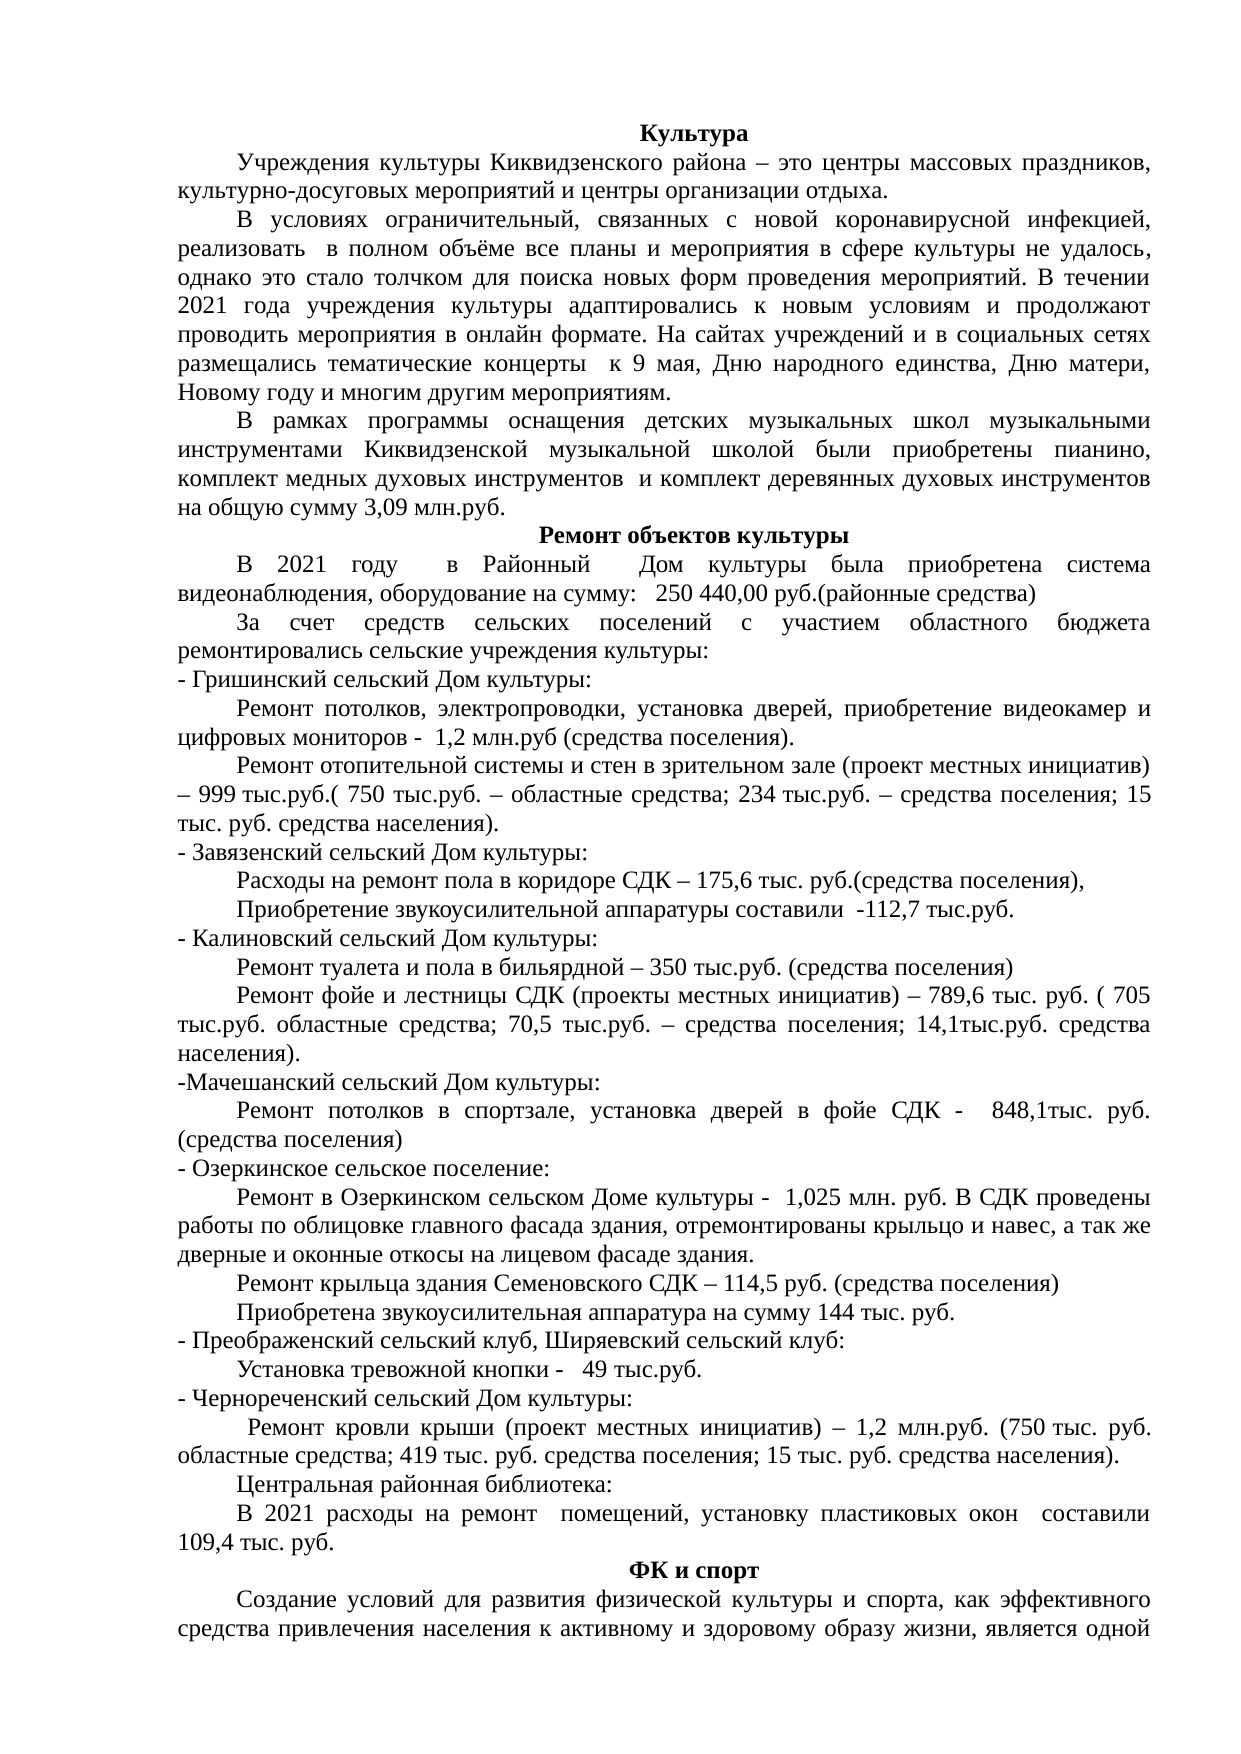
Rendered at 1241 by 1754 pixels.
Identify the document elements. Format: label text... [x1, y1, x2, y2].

text Центральная районная библиотека: [177, 1469, 1152, 1498]
text Ремонт отопительной системы и стен в зрительном зале (проект местных инициатив) – 999 тыс.руб.( 750 тыс.руб. – областные средства; 234 тыс.руб. – средства поселения; 15 тыс. руб. средства населения). [177, 751, 1152, 837]
text -Мачешанский сельский Дом культуры: [177, 1067, 1152, 1096]
text - Завязенский сельский Дом культуры: [177, 837, 1152, 866]
text Ремонт в Озеркинском сельском Доме культуры - 1,025 млн. руб. В СДК проведены работы по облицовке главного фасада здания, отремонтированы крыльцо и навес, а так же дверные и оконные откосы на лицевом фасаде здания. [177, 1182, 1152, 1268]
text Ремонт туалета и пола в бильярдной – 350 тыс.руб. (средства поселения) [177, 952, 1152, 981]
text Установка тревожной кнопки - 49 тыс.руб. [177, 1354, 1152, 1383]
text - Калиновский сельский Дом культуры: [177, 923, 1152, 952]
text В 2021 году в Районный Дом культуры была приобретена система видеонаблюдения, оборудование на сумму: 250 440,00 руб.(районные средства) [177, 549, 1152, 607]
text За счет средств сельских поселений с участием областного бюджета ремонтировались сельские учреждения культуры: [177, 607, 1152, 664]
text В условиях ограничительный, связанных с новой коронавирусной инфекцией, реализовать в полном объёме все планы и мероприятия в сфере культуры не удалось, однако это стало толчком для поиска новых форм проведения мероприятий. В течении 2021 года учреждения культуры адаптировались к новым условиям и продолжают проводить мероприятия в онлайн формате. На сайтах учреждений и в социальных сетях размещались тематические концерты к 9 мая, Дню народного единства, Дню матери, Новому году и многим другим мероприятиям. [177, 204, 1152, 406]
text Ремонт объектов культуры [177, 521, 1152, 549]
text Ремонт фойе и лестницы СДК (проекты местных инициатив) – 789,6 тыс. руб. ( 705 тыс.руб. областные средства; 70,5 тыс.руб. – средства поселения; 14,1тыс.руб. средства населения). [177, 981, 1152, 1067]
text Ремонт кровли крыши (проект местных инициатив) – 1,2 млн.руб. (750 тыс. руб. областные средства; 419 тыс. руб. средства поселения; 15 тыс. руб. средства населения). [177, 1412, 1152, 1469]
text Приобретена звукоусилительная аппаратура на сумму 144 тыс. руб. [177, 1297, 1152, 1326]
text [177, 1584, 1152, 1642]
text - Озеркинское сельское поселение: [177, 1153, 1152, 1182]
text В 2021 расходы на ремонт помещений, установку пластиковых окон составили 109,4 тыс. руб. [177, 1498, 1152, 1556]
text - Чернореченский сельский Дом культуры: [177, 1383, 1152, 1412]
text В рамках программы оснащения детских музыкальных школ музыкальными инструментами Киквидзенской музыкальной школой были приобретены пианино, комплект медных духовых инструментов и комплект деревянных духовых инструментов на общую сумму 3,09 млн.руб. [177, 406, 1152, 521]
text - Гришинский сельский Дом культуры: [177, 664, 1152, 693]
text Ремонт крыльца здания Семеновского СДК – 114,5 руб. (средства поселения) [177, 1268, 1152, 1297]
text Приобретение звукоусилительной аппаратуры составили -112,7 тыс.руб. [177, 894, 1152, 923]
text Ремонт потолков, электропроводки, установка дверей, приобретение видеокамер и цифровых мониторов - 1,2 млн.руб (средства поселения). [177, 693, 1152, 751]
text Учреждения культуры Киквидзенского района – это центры массовых праздников, культурно-досуговых мероприятий и центры организации отдыха. [177, 147, 1152, 204]
text Расходы на ремонт пола в коридоре СДК – 175,6 тыс. руб.(средства поселения), [177, 866, 1152, 894]
text Ремонт потолков в спортзале, установка дверей в фойе СДК - 848,1тыс. руб. (средства поселения) [177, 1096, 1152, 1153]
text Культура [177, 118, 1152, 147]
text ФК и спорт [177, 1556, 1152, 1584]
text - Преображенский сельский клуб, Ширяевский сельский клуб: [177, 1326, 1152, 1354]
